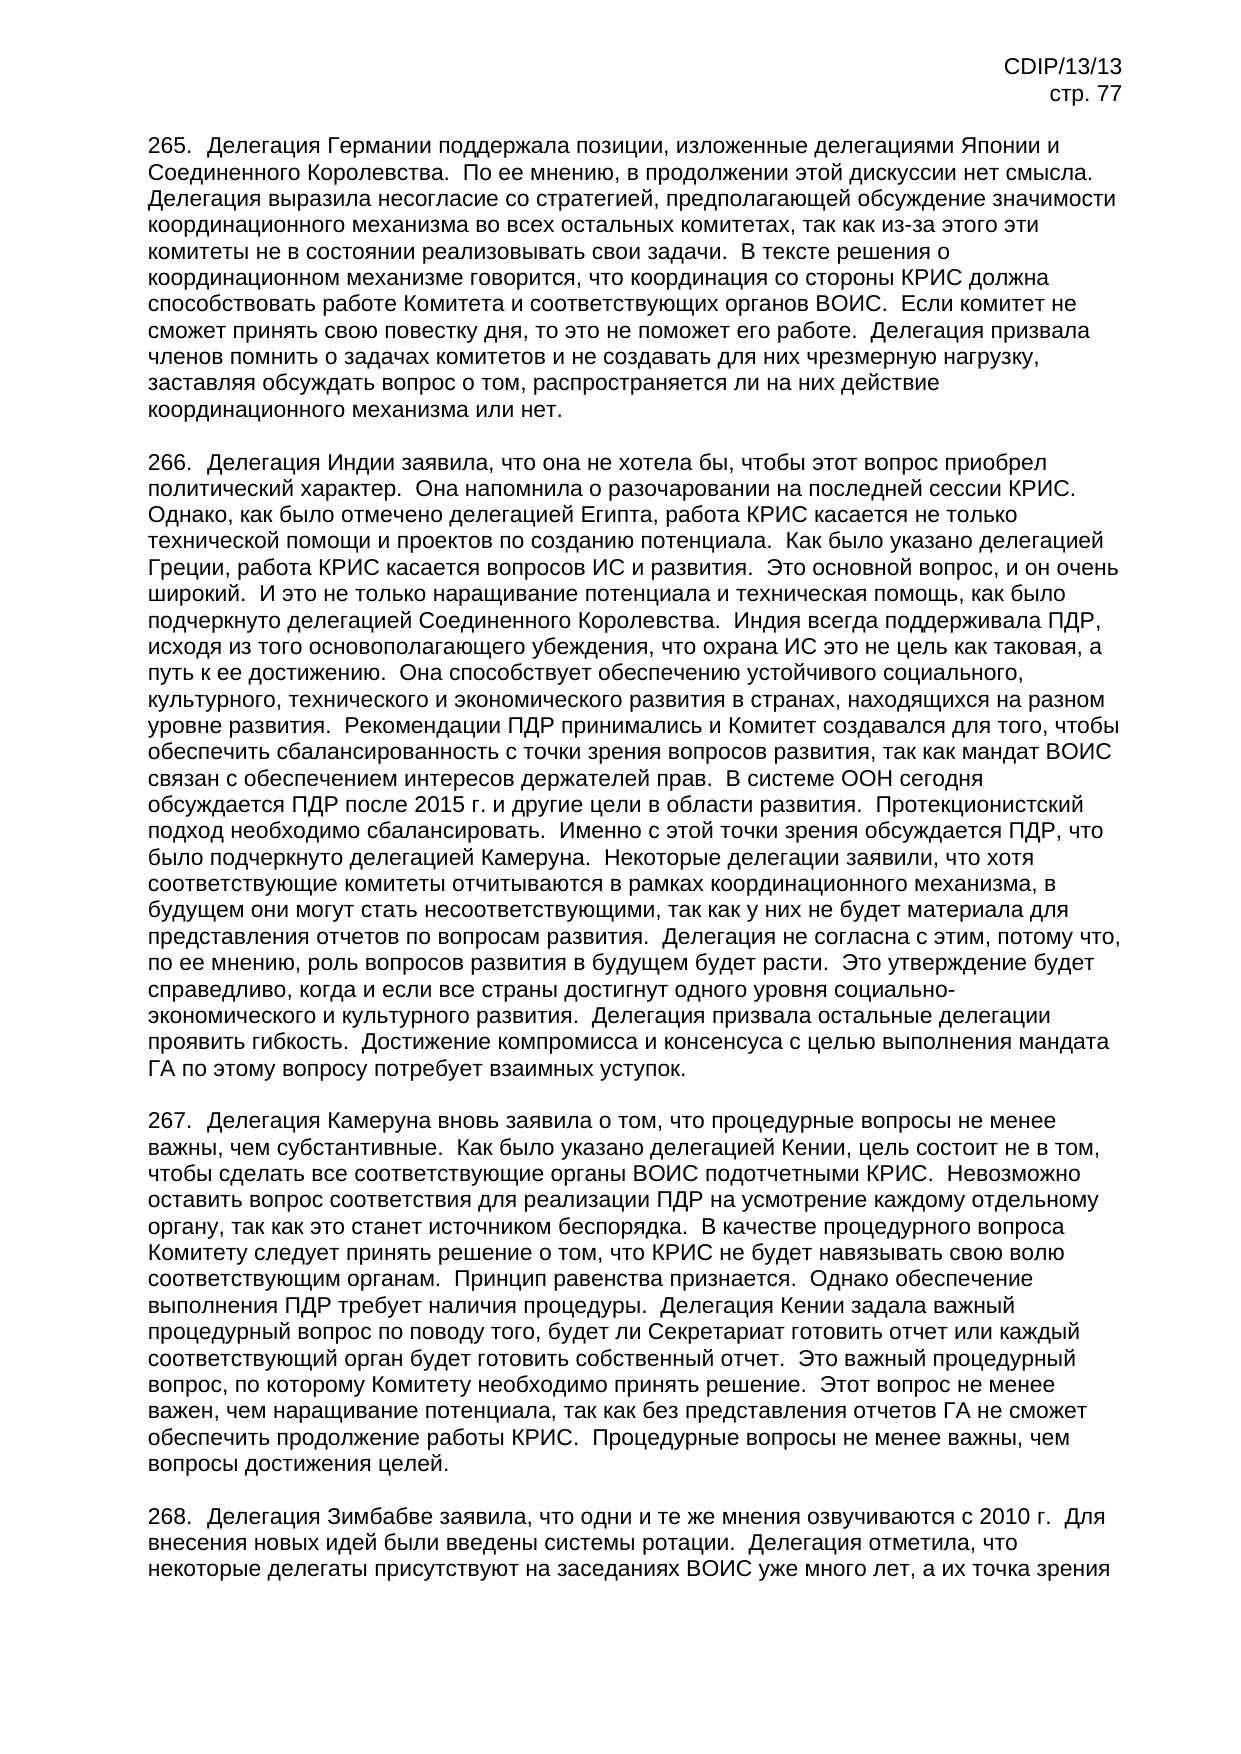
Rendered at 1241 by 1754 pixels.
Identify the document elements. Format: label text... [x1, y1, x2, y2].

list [148, 1503, 1122, 1582]
list Делегация Германии поддержала позиции, изложенные делегациями Японии и Соединенного Королевства. По ее мнению, в продолжении этой дискуссии нет смысла. Делегация выразила несогласие со стратегией, предполагающей обсуждение значимости координационного механизма во всех остальных комитетах, так как из-за этого эти комитеты не в состоянии реализовывать свои задачи. В тексте решения о координационном механизме говорится, что координация со стороны КРИС должна способствовать работе Комитета и соответствующих органов ВОИС. Если комитет не сможет принять свою повестку дня, то это не поможет его работе. Делегация призвала членов помнить о задачах комитетов и не создавать для них чрезмерную нагрузку, заставляя обсуждать вопрос о том, распространяется ли на них действие координационного механизма или нет. [148, 132, 1122, 422]
list Делегация Индии заявила, что она не хотела бы, чтобы этот вопрос приобрел политический характер. Она напомнила о разочаровании на последней сессии КРИС. Однако, как было отмечено делегацией Египта, работа КРИС касается не только технической помощи и проектов по созданию потенциала. Как было указано делегацией Греции, работа КРИС касается вопросов ИС и развития. Это основной вопрос, и он очень широкий. И это не только наращивание потенциала и техническая помощь, как было подчеркнуто делегацией Соединенного Королевства. Индия всегда поддерживала ПДР, исходя из того основополагающего убеждения, что охрана ИС это не цель как таковая, а путь к ее достижению. Она способствует обеспечению устойчивого социального, культурного, технического и экономического развития в странах, находящихся на разном уровне развития. Рекомендации ПДР принимались и Комитет создавался для того, чтобы обеспечить сбалансированность с точки зрения вопросов развития, так как мандат ВОИС связан с обеспечением интересов держателей прав. В системе ООН сегодня обсуждается ПДР после 2015 г. и другие цели в области развития. Протекционистский подход необходимо сбалансировать. Именно с этой точки зрения обсуждается ПДР, что было подчеркнуто делегацией Камеруна. Некоторые делегации заявили, что хотя соответствующие комитеты отчитываются в рамках координационного механизма, в будущем они могут стать несоответствующими, так как у них не будет материала для представления отчетов по вопросам развития. Делегация не согласна с этим, потому что, по ее мнению, роль вопросов развития в будущем будет расти. Это утверждение будет справедливо, когда и если все страны достигнут одного уровня социально-экономического и культурного развития. Делегация призвала остальные делегации проявить гибкость. Достижение компромисса и консенсуса с целью выполнения мандата ГА по этому вопросу потребует взаимных уступок. [148, 448, 1122, 1081]
list Делегация Камеруна вновь заявила о том, что процедурные вопросы не менее важны, чем субстантивные. Как было указано делегацией Кении, цель состоит не в том, чтобы сделать все соответствующие органы ВОИС подотчетными КРИС. Невозможно оставить вопрос соответствия для реализации ПДР на усмотрение каждому отдельному органу, так как это станет источником беспорядка. В качестве процедурного вопроса Комитету следует принять решение о том, что КРИС не будет навязывать свою волю соответствующим органам. Принцип равенства признается. Однако обеспечение выполнения ПДР требует наличия процедуры. Делегация Кении задала важный процедурный вопрос по поводу того, будет ли Секретариат готовить отчет или каждый соответствующий орган будет готовить собственный отчет. Это важный процедурный вопрос, по которому Комитету необходимо принять решение. Этот вопрос не менее важен, чем наращивание потенциала, так как без представления отчетов ГА не сможет обеспечить продолжение работы КРИС. Процедурные вопросы не менее важны, чем вопросы достижения целей. [148, 1107, 1122, 1476]
